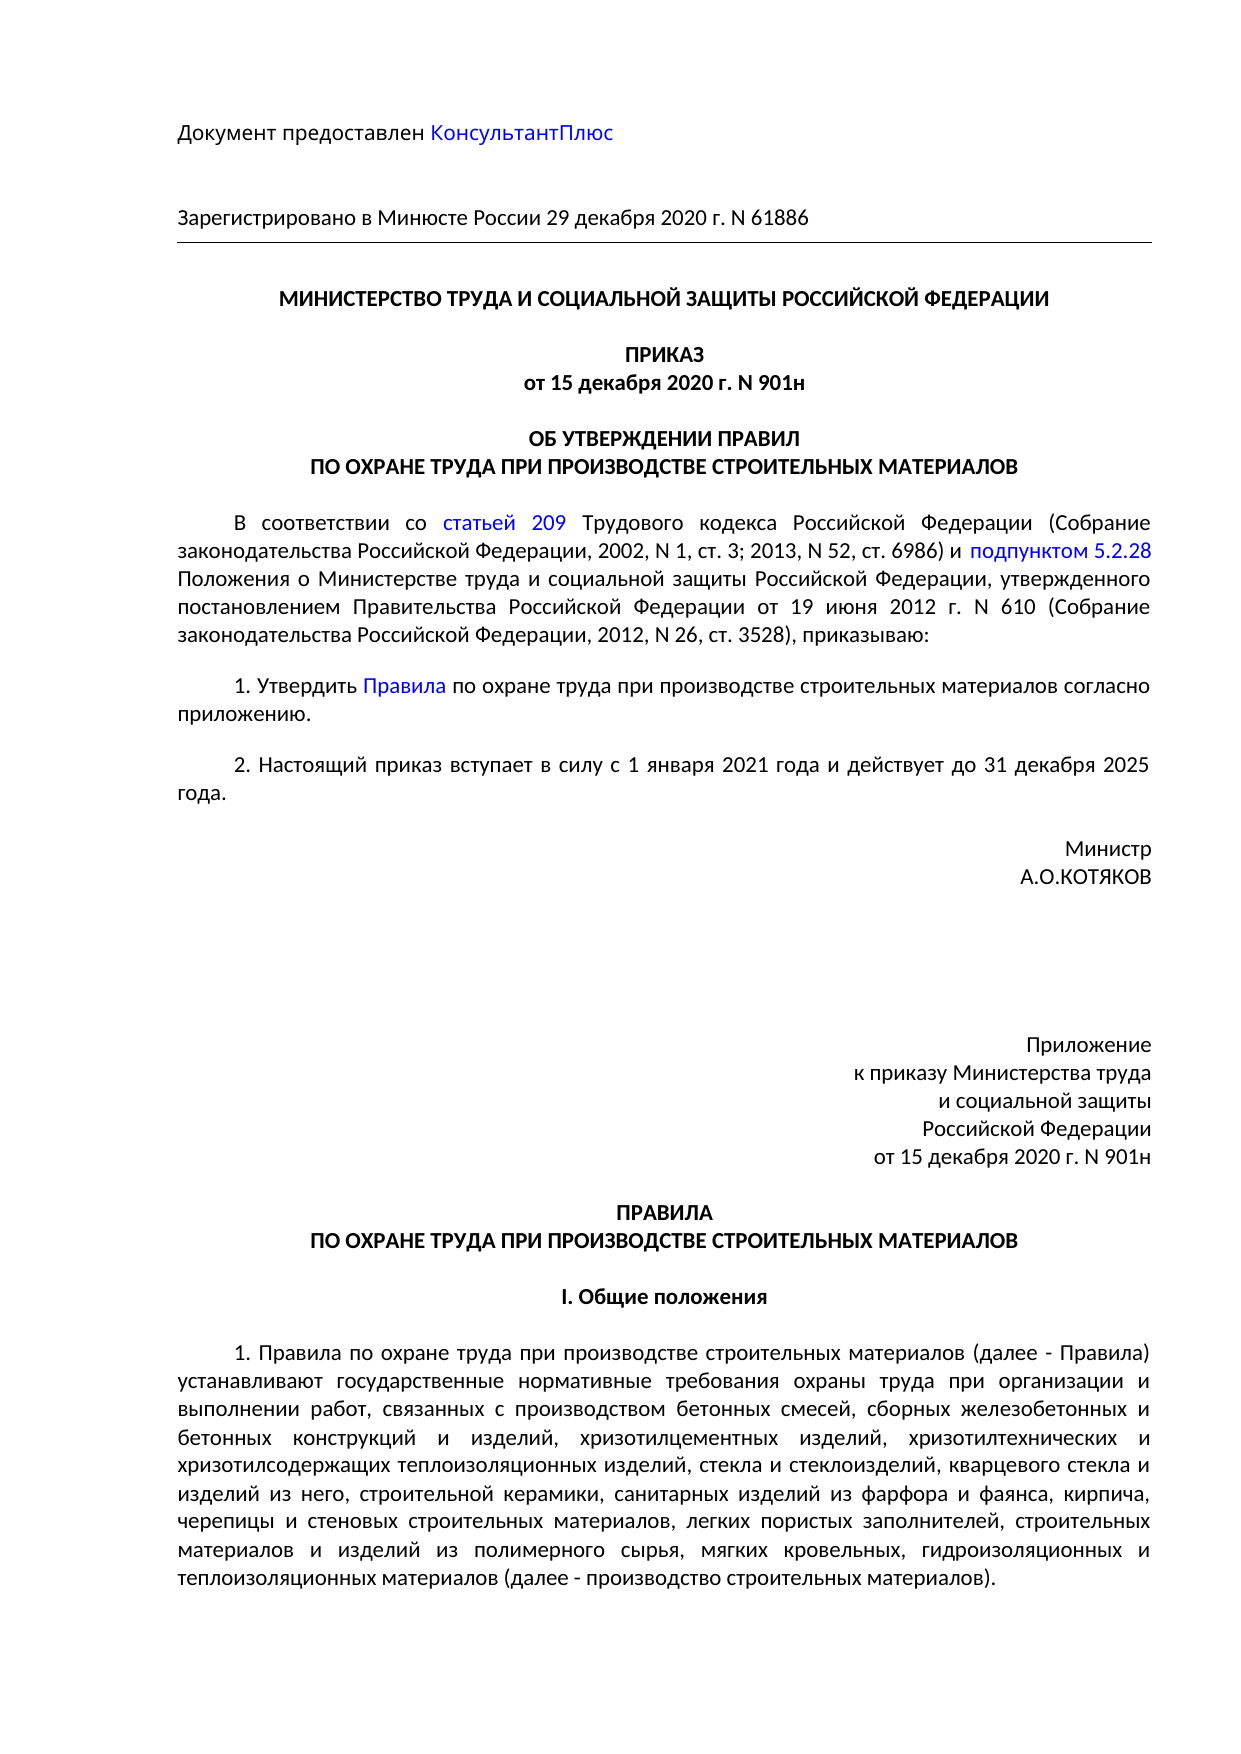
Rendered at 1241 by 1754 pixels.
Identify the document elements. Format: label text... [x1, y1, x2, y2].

text 1. Правила по охране труда при производстве строительных материалов (далее - Правила) устанавливают государственные нормативные требования охраны труда при организации и выполнении работ, связанных с производством бетонных смесей, сборных железобетонных и бетонных конструкций и изделий, хризотилцементных изделий, хризотилтехнических и хризотилсодержащих теплоизоляционных изделий, стекла и стеклоизделий, кварцевого стекла и изделий из него, строительной керамики, санитарных изделий из фарфора и фаянса, кирпича, черепицы и стеновых строительных материалов, легких пористых заполнителей, строительных материалов и изделий из полимерного сырья, мягких кровельных, гидроизоляционных и теплоизоляционных материалов (далее - производство строительных материалов). [177, 1338, 1152, 1591]
text А.О.КОТЯКОВ [177, 862, 1152, 890]
title МИНИСТЕРСТВО ТРУДА И СОЦИАЛЬНОЙ ЗАЩИТЫ РОССИЙСКОЙ ФЕДЕРАЦИИ [177, 284, 1152, 312]
title I. Общие положения [177, 1282, 1152, 1311]
title ПРАВИЛА [177, 1198, 1152, 1226]
title ОБ УТВЕРЖДЕНИИ ПРАВИЛ [177, 424, 1152, 452]
title от 15 декабря 2020 г. N 901н [177, 368, 1152, 396]
title Документ предоставлен КонсультантПлюс [177, 118, 1152, 175]
text Российской Федерации [177, 1114, 1152, 1142]
text 2. Настоящий приказ вступает в силу с 1 января 2021 года и действует до 31 декабря 2025 года. [177, 750, 1152, 806]
title ПРИКАЗ [177, 340, 1152, 368]
text В соответствии со статьей 209 Трудового кодекса Российской Федерации (Собрание законодательства Российской Федерации, 2002, N 1, ст. 3; 2013, N 52, ст. 6986) и подпунктом 5.2.28 Положения о Министерстве труда и социальной защиты Российской Федерации, утвержденного постановлением Правительства Российской Федерации от 19 июня 2012 г. N 610 (Собрание законодательства Российской Федерации, 2012, N 26, ст. 3528), приказываю: [177, 508, 1152, 648]
text Министр [177, 834, 1152, 862]
text от 15 декабря 2020 г. N 901н [177, 1142, 1152, 1170]
text к приказу Министерства труда [177, 1058, 1152, 1086]
text 1. Утвердить Правила по охране труда при производстве строительных материалов согласно приложению. [177, 671, 1152, 727]
title ПО ОХРАНЕ ТРУДА ПРИ ПРОИЗВОДСТВЕ СТРОИТЕЛЬНЫХ МАТЕРИАЛОВ [177, 1226, 1152, 1254]
text и социальной защиты [177, 1086, 1152, 1114]
text Зарегистрировано в Минюсте России 29 декабря 2020 г. N 61886 [177, 203, 1152, 231]
text Приложение [177, 1030, 1152, 1058]
title ПО ОХРАНЕ ТРУДА ПРИ ПРОИЗВОДСТВЕ СТРОИТЕЛЬНЫХ МАТЕРИАЛОВ [177, 452, 1152, 480]
